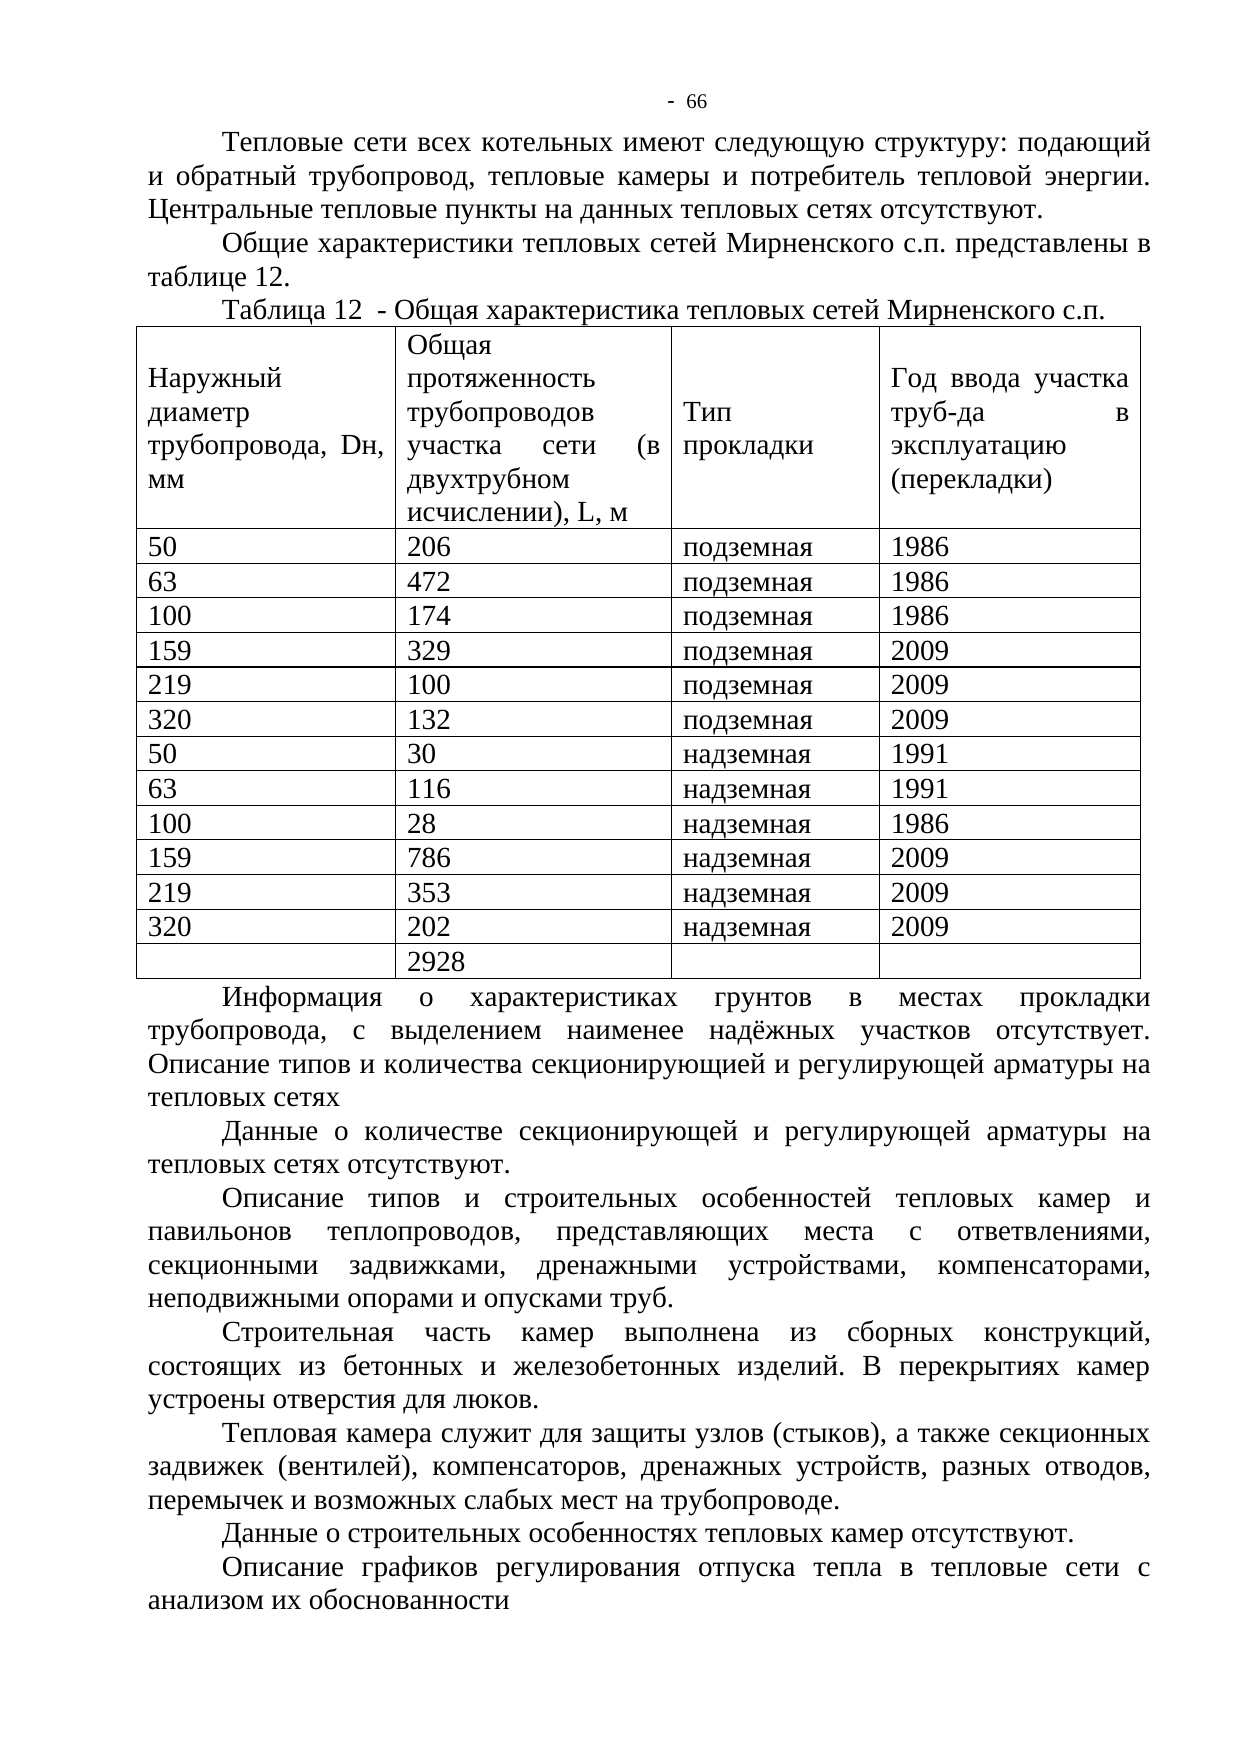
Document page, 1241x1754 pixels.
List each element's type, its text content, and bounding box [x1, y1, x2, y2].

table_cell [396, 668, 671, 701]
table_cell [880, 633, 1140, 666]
text Информация о характеристиках грунтов в местах прокладки трубопровода, с выделением наименее надёжных участков отсутствует. Описание типов и количества секционирующией и регулирующей арматуры на тепловых сетях [148, 979, 1152, 1113]
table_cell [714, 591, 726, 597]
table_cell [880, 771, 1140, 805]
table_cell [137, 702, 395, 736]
text Данные о строительных особенностях тепловых камер отсутствуют. [148, 1515, 1152, 1549]
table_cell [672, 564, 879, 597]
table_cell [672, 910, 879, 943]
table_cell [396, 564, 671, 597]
text Таблица 12 - Общая характеристика тепловых сетей Мирненского с.п. [148, 292, 1152, 326]
text Описание типов и строительных особенностей тепловых камер и павильонов теплопроводов, представляющих места с ответвлениями, секционными задвижками, дренажными устройствами, компенсаторами, неподвижными опорами и опусками труб. [148, 1180, 1152, 1314]
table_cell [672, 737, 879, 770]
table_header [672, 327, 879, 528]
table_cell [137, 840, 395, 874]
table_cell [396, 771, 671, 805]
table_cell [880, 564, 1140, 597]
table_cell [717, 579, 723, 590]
text Описание графиков регулирования отпуска тепла в тепловые сети с анализом их обоснованности [148, 1549, 1152, 1616]
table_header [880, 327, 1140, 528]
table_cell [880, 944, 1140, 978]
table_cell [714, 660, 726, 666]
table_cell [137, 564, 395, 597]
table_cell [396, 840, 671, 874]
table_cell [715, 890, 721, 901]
text Строительная часть камер выполнена из сборных конструкций, состоящих из бетонных и железобетонных изделий. В перекрытиях камер устроены отверстия для люков. [148, 1314, 1152, 1415]
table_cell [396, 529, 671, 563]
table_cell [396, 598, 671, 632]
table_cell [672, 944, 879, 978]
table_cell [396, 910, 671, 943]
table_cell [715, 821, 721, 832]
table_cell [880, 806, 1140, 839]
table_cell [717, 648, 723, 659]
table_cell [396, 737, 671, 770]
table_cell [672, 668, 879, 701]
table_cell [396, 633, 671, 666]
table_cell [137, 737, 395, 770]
text Тепловая камера служит для защиты узлов (стыков), а также секционных задвижек (вентилей), компенсаторов, дренажных устройств, разных отводов, перемычек и возможных слабых мест на трубопроводе. [148, 1415, 1152, 1515]
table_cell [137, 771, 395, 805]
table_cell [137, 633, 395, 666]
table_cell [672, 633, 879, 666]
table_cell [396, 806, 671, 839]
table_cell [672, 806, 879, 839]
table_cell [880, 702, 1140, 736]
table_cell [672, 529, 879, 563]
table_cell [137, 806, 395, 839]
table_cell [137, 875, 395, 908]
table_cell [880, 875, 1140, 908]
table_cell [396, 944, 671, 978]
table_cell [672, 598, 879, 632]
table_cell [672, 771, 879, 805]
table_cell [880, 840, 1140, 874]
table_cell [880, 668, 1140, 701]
text Общие характеристики тепловых сетей Мирненского с.п. представлены в таблице 12. [148, 225, 1152, 292]
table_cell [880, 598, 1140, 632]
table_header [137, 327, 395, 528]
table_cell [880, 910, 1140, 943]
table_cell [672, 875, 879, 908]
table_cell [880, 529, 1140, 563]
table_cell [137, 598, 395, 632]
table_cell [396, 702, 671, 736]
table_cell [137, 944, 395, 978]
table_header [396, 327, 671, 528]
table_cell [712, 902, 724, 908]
text Тепловые сети всех котельных имеют следующую структуру: подающий и обратный трубопровод, тепловые камеры и потребитель тепловой энергии. Центральные тепловые пункты на данных тепловых сетях отсутствуют. [148, 124, 1152, 225]
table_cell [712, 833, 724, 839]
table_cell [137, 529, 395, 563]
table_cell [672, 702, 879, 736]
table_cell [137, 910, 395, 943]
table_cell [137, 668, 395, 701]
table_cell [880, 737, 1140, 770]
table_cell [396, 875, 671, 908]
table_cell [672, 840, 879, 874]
text Данные о количестве секционирующей и регулирующей арматуры на тепловых сетях отсутствуют. [148, 1113, 1152, 1180]
